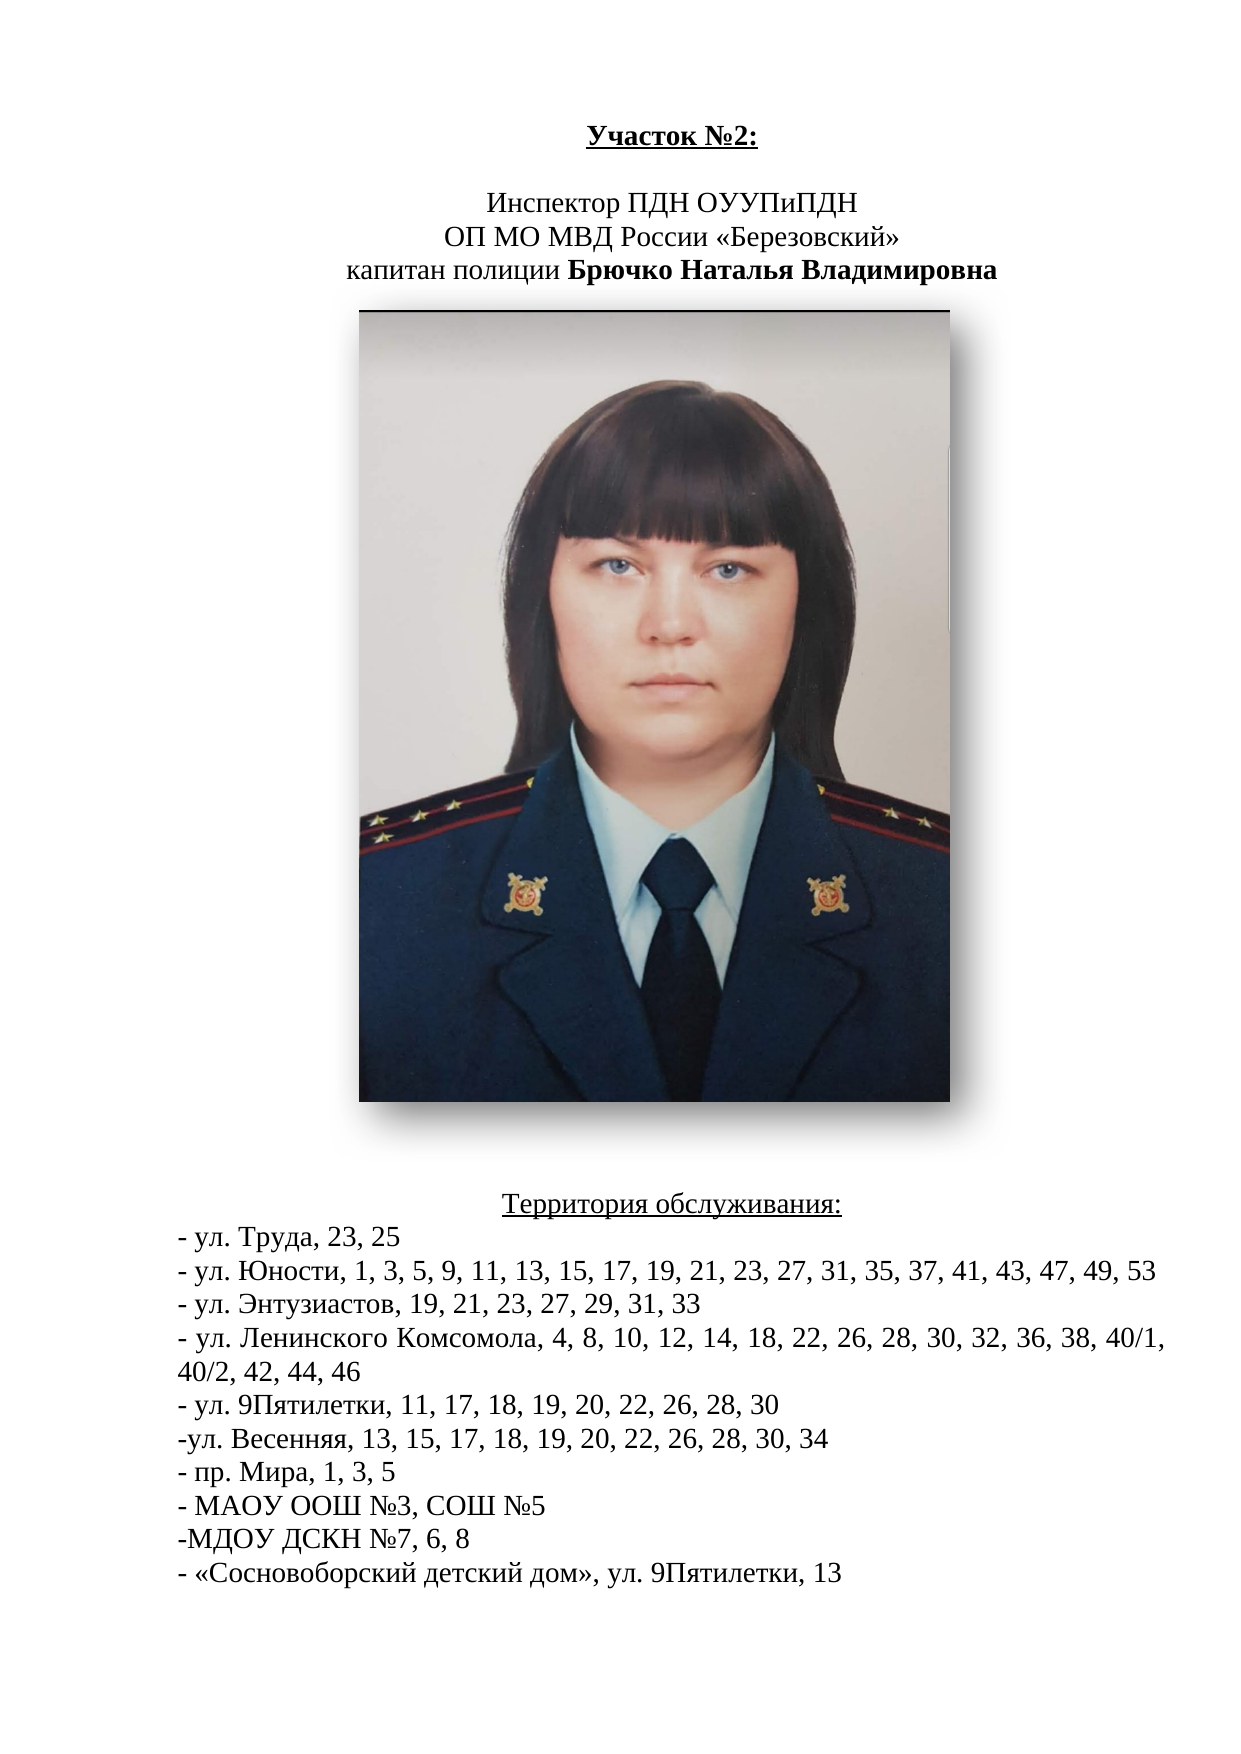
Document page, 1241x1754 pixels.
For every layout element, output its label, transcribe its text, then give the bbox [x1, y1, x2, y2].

text - ул. Ленинского Комсомола, 4, 8, 10, 12, 14, 18, 22, 26, 28, 30, 32, 36, 38, 40/1, 40/2, 42, 44, 46 [177, 1320, 1167, 1387]
text Территория обслуживания: [177, 1186, 1167, 1219]
text - МАОУ ООШ №3, СОШ №5 [177, 1488, 1167, 1521]
text - ул. Юности, 1, 3, 5, 9, 11, 13, 15, 17, 19, 21, 23, 27, 31, 35, 37, 41, 43, 47, 49, 53 [177, 1253, 1167, 1287]
text капитан полиции Брючко Наталья Владимировна [177, 252, 1167, 286]
picture [359, 310, 950, 1102]
text - ул. Энтузиастов, 19, 21, 23, 27, 29, 31, 33 [177, 1287, 1167, 1320]
text - ул. 9Пятилетки, 11, 17, 18, 19, 20, 22, 26, 28, 30 [177, 1387, 1167, 1421]
text -ул. Весенняя, 13, 15, 17, 18, 19, 20, 22, 26, 28, 30, 34 [177, 1421, 1167, 1454]
text - ул. Труда, 23, 25 [177, 1219, 1167, 1253]
text -МДОУ ДСКН №7, 6, 8 [177, 1521, 1167, 1555]
text ОП МО МВД России «Березовский» [177, 219, 1167, 252]
text Инспектор ПДН ОУУПиПДН [177, 185, 1167, 219]
text - «Сосновоборский детский дом», ул. 9Пятилетки, 13 [177, 1555, 1167, 1588]
text - пр. Мира, 1, 3, 5 [177, 1454, 1167, 1488]
text Участок №2: [177, 118, 1167, 152]
